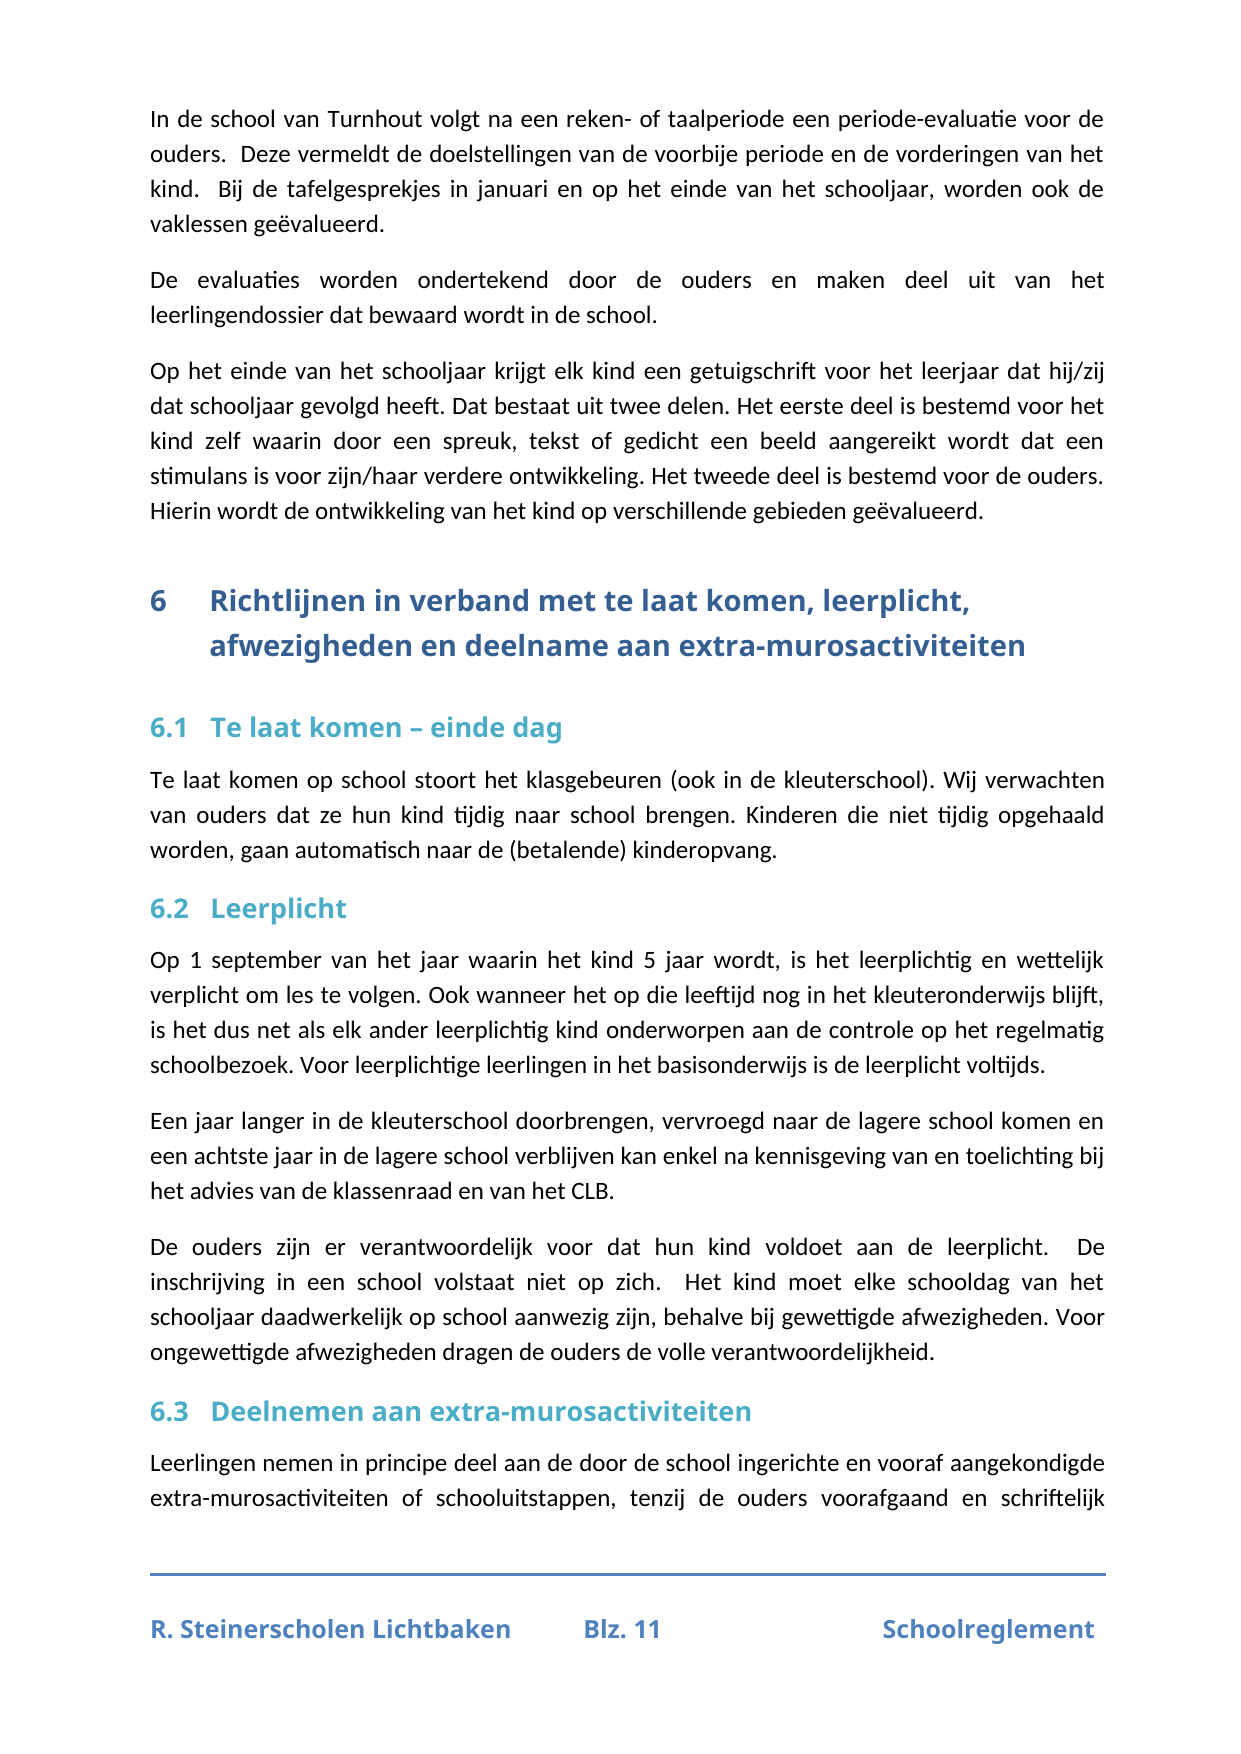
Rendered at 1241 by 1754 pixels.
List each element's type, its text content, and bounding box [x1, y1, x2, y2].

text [150, 1447, 1106, 1512]
text Te laat komen op school stoort het klasgebeuren (ook in de kleuterschool). Wij verwachten van ouders dat ze hun kind tijdig naar school brengen. Kinderen die niet tijdig opgehaald worden, gaan automatisch naar de (betalende) kinderopvang. [150, 764, 1106, 864]
text De ouders zijn er verantwoordelijk voor dat hun kind voldoet aan de leerplicht. De inschrijving in een school volstaat niet op zich. Het kind moet elke schooldag van het schooljaar daadwerkelijk op school aanwezig zijn, behalve bij gewettigde afwezigheden. Voor ongewettigde afwezigheden dragen de ouders de volle verantwoordelijkheid. [150, 1231, 1106, 1367]
subtitle Richtlijnen in verband met te laat komen, leerplicht, afwezigheden en deelname aan extra-murosactiviteiten [150, 580, 1106, 665]
text Een jaar langer in de kleuterschool doorbrengen, vervroegd naar de lagere school komen en een achtste jaar in de lagere school verblijven kan enkel na kennisgeving van en toelichting bij het advies van de klassenraad en van het CLB. [150, 1105, 1106, 1206]
text In de school van Turnhout volgt na een reken- of taalperiode een periode-evaluatie voor de ouders. Deze vermeldt de doelstellingen van de voorbije periode en de vorderingen van het kind. Bij de tafelgesprekjes in januari en op het einde van het schooljaar, worden ook de vaklessen geëvalueerd. [150, 103, 1106, 239]
subtitle Deelnemen aan extra-murosactiviteiten [150, 1392, 1106, 1429]
text Op 1 september van het jaar waarin het kind 5 jaar wordt, is het leerplichtig en wettelijk verplicht om les te volgen. Ook wanneer het op die leeftijd nog in het kleuteronderwijs blijft, is het dus net als elk ander leerplichtig kind onderworpen aan de controle op het regelmatig schoolbezoek. Voor leerplichtige leerlingen in het basisonderwijs is de leerplicht voltijds. [150, 944, 1106, 1080]
subtitle Leerplicht [150, 889, 1106, 926]
text Op het einde van het schooljaar krijgt elk kind een getuigschrift voor het leerjaar dat hij/zij dat schooljaar gevolgd heeft. Dat bestaat uit twee delen. Het eerste deel is bestemd voor het kind zelf waarin door een spreuk, tekst of gedicht een beeld aangereikt wordt dat een stimulans is voor zijn/haar verdere ontwikkeling. Het tweede deel is bestemd voor de ouders. Hierin wordt de ontwikkeling van het kind op verschillende gebieden geëvalueerd. [150, 355, 1106, 526]
text De evaluaties worden ondertekend door de ouders en maken deel uit van het leerlingendossier dat bewaard wordt in de school. [150, 264, 1106, 330]
subtitle Te laat komen – einde dag [150, 709, 1106, 746]
